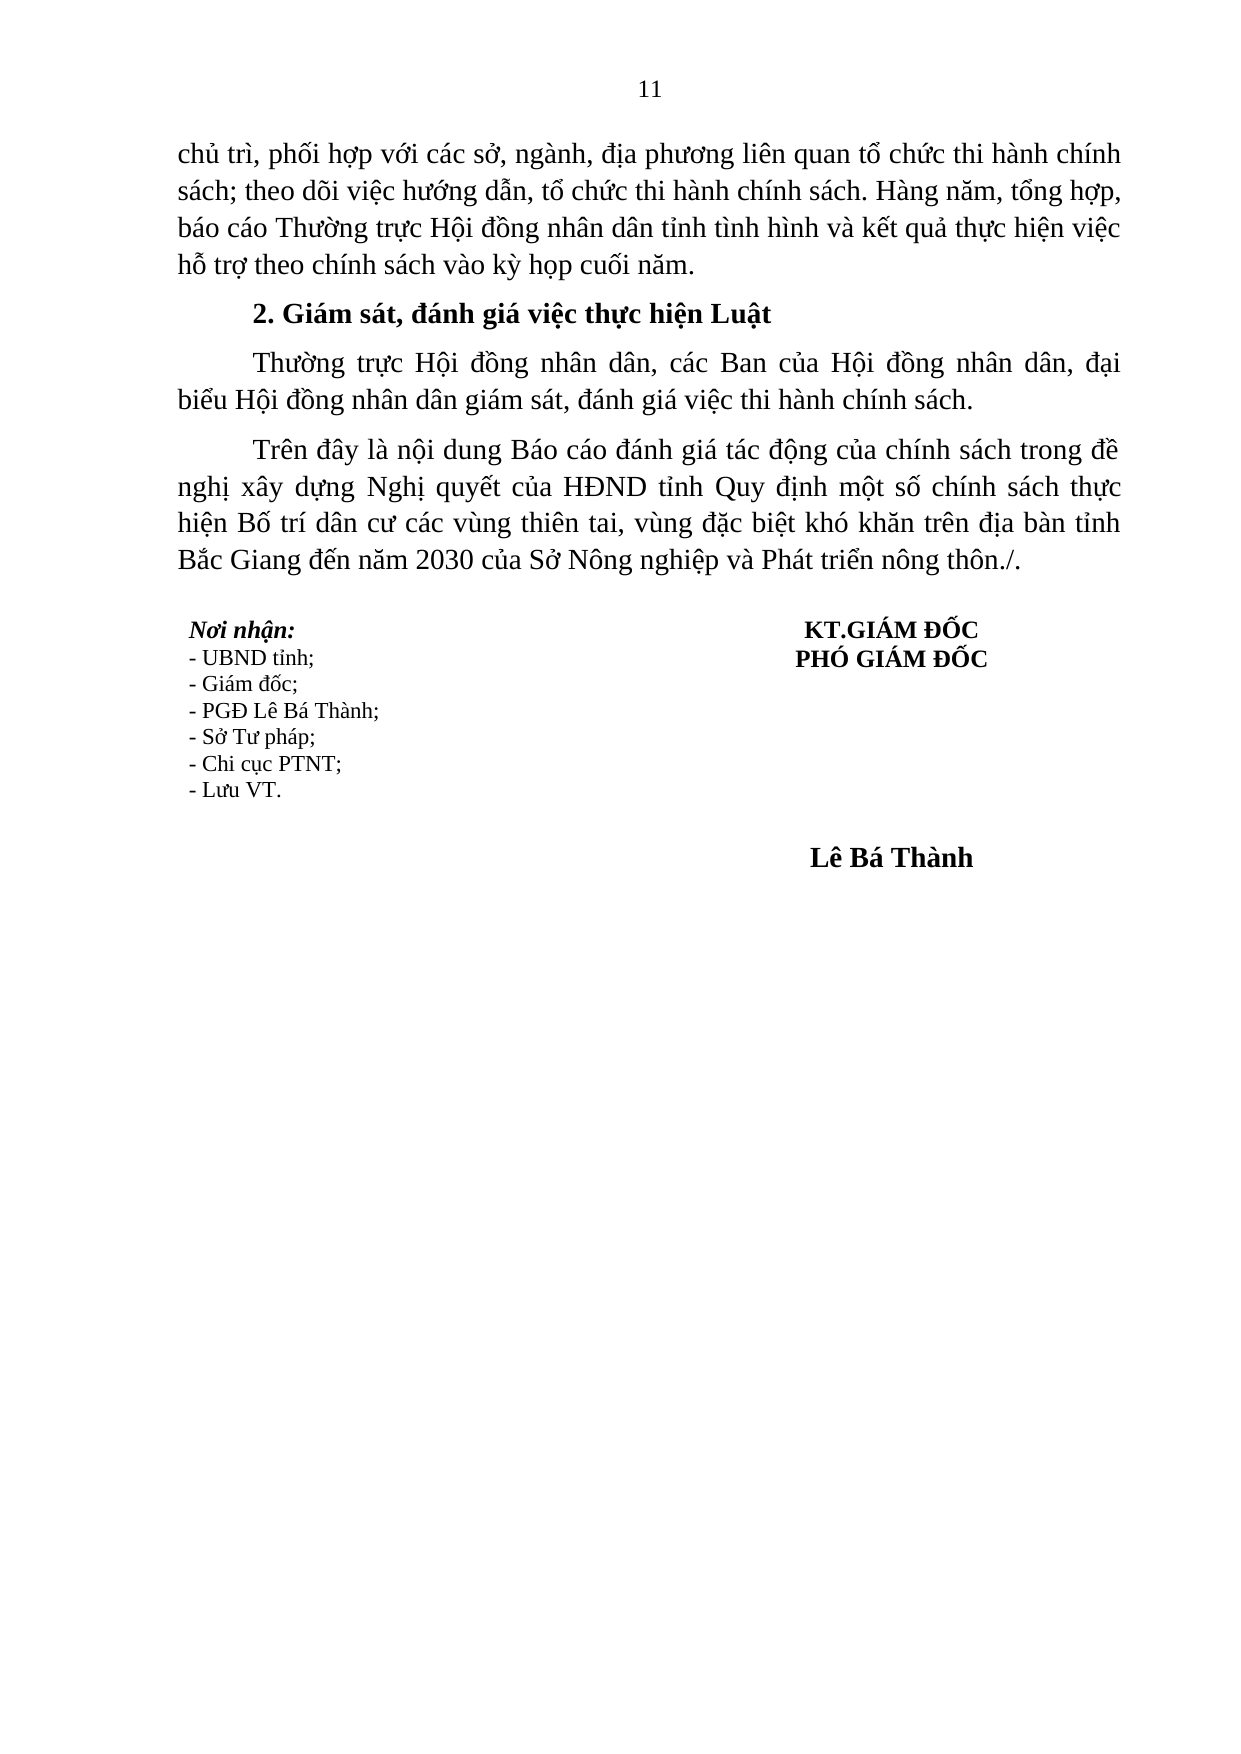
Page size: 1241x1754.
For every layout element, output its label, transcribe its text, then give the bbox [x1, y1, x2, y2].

text 2. Giám sát, đánh giá việc thực hiện Luật [177, 296, 1122, 330]
text Trên đây là nội dung Báo cáo đánh giá tác động của chính sách trong đề nghị xây dựng Nghị quyết của HĐND tỉnh Quy định một số chính sách thực hiện Bố trí dân cư các vùng thiên tai, vùng đặc biệt khó khăn trên địa bàn tỉnh Bắc Giang đến năm 2030 của Sở Nông nghiệp và Phát triển nông thôn./. [177, 432, 1122, 576]
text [177, 136, 1122, 280]
text Thường trực Hội đồng nhân dân, các Ban của Hội đồng nhân dân, đại biểu Hội đồng nhân dân giám sát, đánh giá việc thi hành chính sách. [177, 346, 1122, 416]
table_header Nơi nhận: - UBND tỉnh; - Giám đốc; - PGĐ Lê Bá Thành; - Sở Tư pháp; - Chi cục PTNT; - Lưu VT. [177, 615, 661, 874]
table_header KT.GIÁM ĐỐC PHÓ GIÁM ĐỐC Lê Bá Thành [661, 615, 1122, 874]
